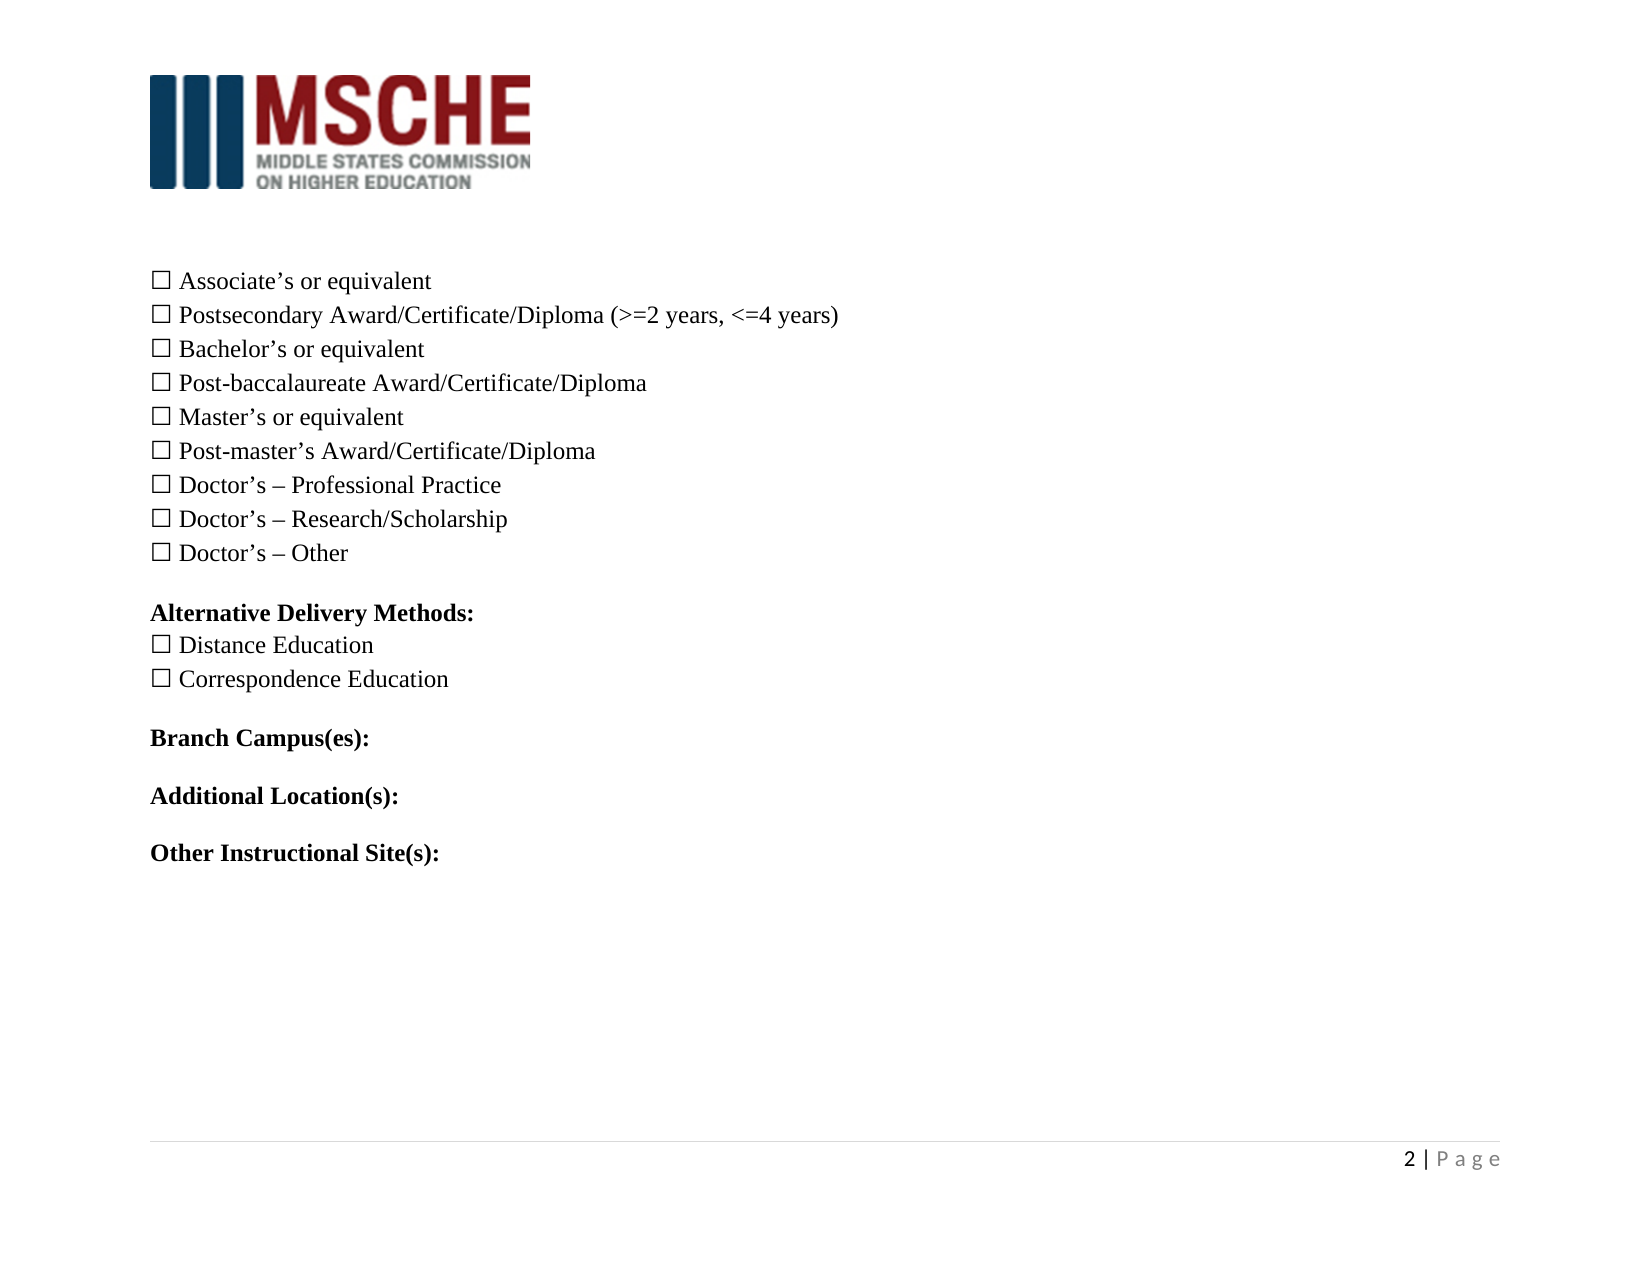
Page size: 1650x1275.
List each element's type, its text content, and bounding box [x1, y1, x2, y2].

text Bachelor’s or equivalent [150, 331, 1500, 365]
text Alternative Delivery Methods: [150, 598, 1500, 627]
text Other Instructional Site(s): [150, 838, 1500, 867]
text Postsecondary Award/Certificate/Diploma (>=2 years, <=4 years) [150, 297, 1500, 331]
text Doctor’s – Other [150, 535, 1500, 569]
text Distance Education [150, 627, 1500, 661]
text Correspondence Education [150, 661, 1500, 695]
text Master’s or equivalent [150, 399, 1500, 433]
text Doctor’s – Research/Scholarship [150, 501, 1500, 535]
text Post-baccalaureate Award/Certificate/Diploma [150, 365, 1500, 399]
text Branch Campus(es): [150, 723, 1500, 752]
text Associate’s or equivalent [150, 262, 1500, 297]
text Additional Location(s): [150, 781, 1500, 810]
picture [150, 75, 530, 189]
text Doctor’s – Professional Practice [150, 467, 1500, 501]
text Post-master’s Award/Certificate/Diploma [150, 433, 1500, 467]
